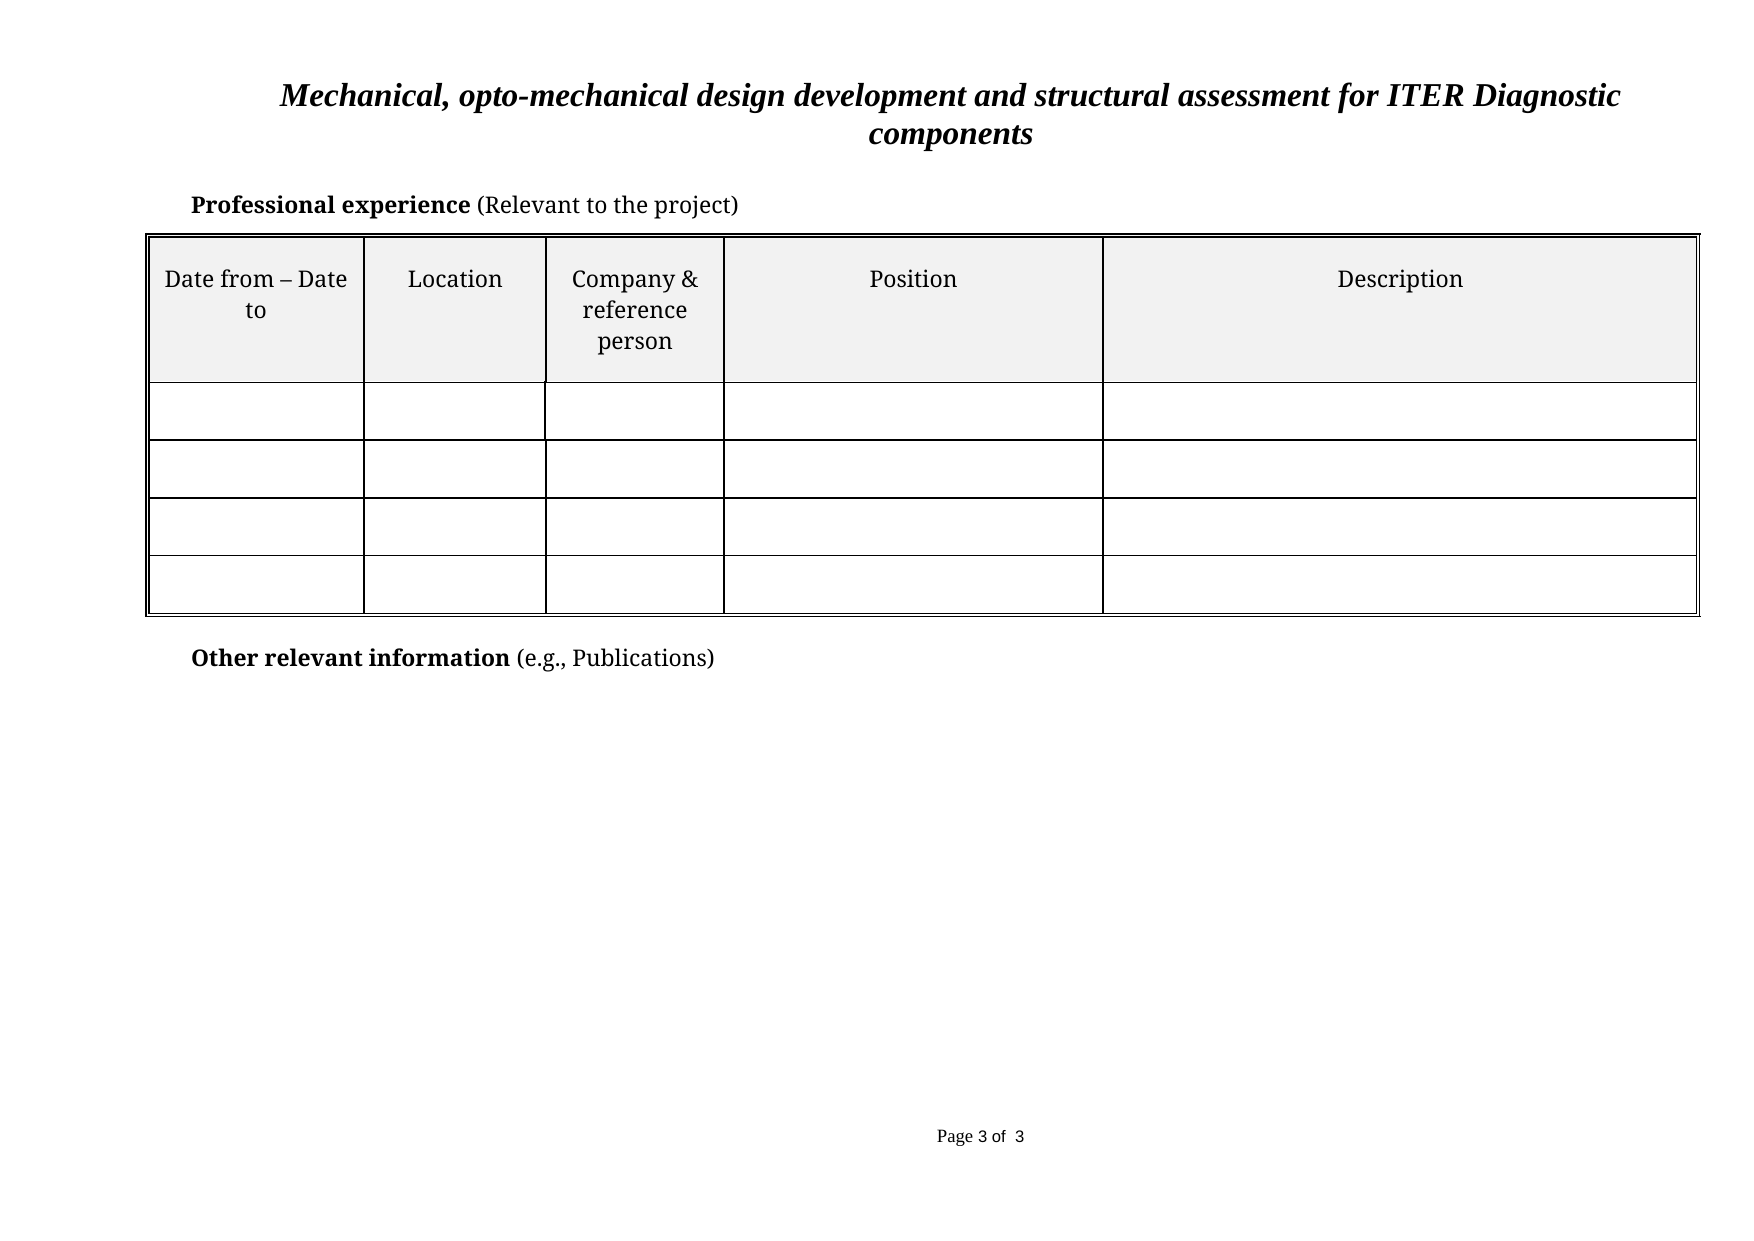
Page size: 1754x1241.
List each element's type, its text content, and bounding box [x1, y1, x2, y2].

table_cell [1104, 499, 1696, 555]
table_cell [725, 441, 1102, 497]
table_cell [547, 556, 723, 613]
table_cell [547, 441, 723, 497]
text Other relevant information (e.g., Publications) [103, 642, 1636, 673]
text Professional experience (Relevant to the project) [103, 189, 1636, 220]
table_header Date from – Date to [150, 238, 363, 381]
table_cell [150, 441, 363, 497]
table_header Location [365, 238, 545, 381]
table_header Description [1104, 238, 1696, 381]
table_cell [725, 499, 1102, 555]
table_cell [150, 556, 363, 613]
table_cell [150, 383, 363, 439]
table_cell [1104, 383, 1696, 439]
table_cell [547, 499, 723, 555]
table_cell [1104, 441, 1696, 497]
table_header Position [725, 238, 1102, 381]
table_cell [725, 383, 1102, 439]
table_cell [365, 441, 545, 497]
table_cell [725, 556, 1102, 613]
table_cell [546, 383, 723, 439]
table_cell [365, 499, 545, 555]
table_cell [150, 499, 363, 555]
table_cell [365, 383, 544, 439]
table_cell [1104, 556, 1696, 613]
table_header Company & reference person [547, 238, 723, 381]
table_cell [365, 556, 545, 613]
